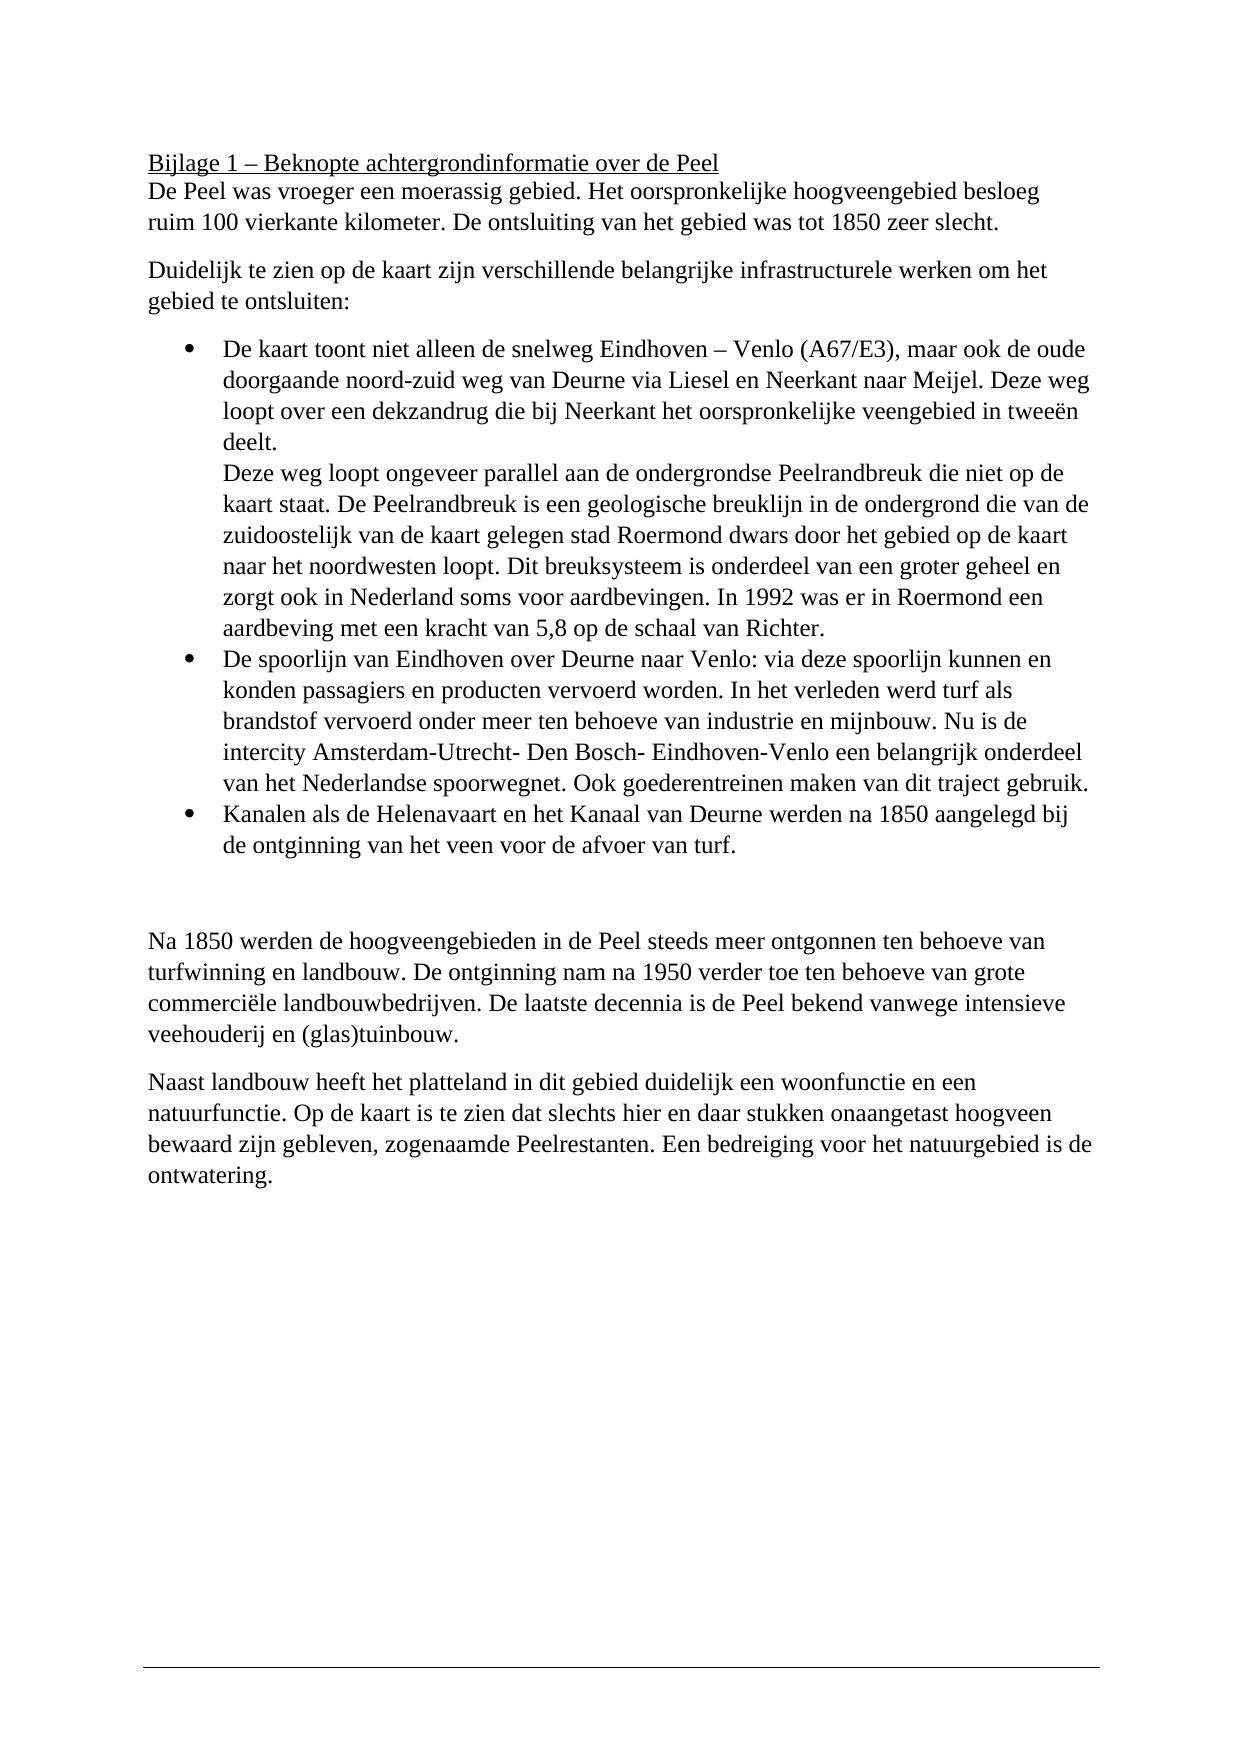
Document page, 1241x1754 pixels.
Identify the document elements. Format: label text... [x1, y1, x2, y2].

list De spoorlijn van Eindhoven over Deurne naar Venlo: via deze spoorlijn kunnen en konden passagiers en producten vervoerd worden. In het verleden werd turf als brandstof vervoerd onder meer ten behoeve van industrie en mijnbouw. Nu is de intercity Amsterdam-Utrecht- Den Bosch- Eindhoven-Venlo een belangrijk onderdeel van het Nederlandse spoorwegnet. Ook goederentreinen maken van dit traject gebruik. [185, 644, 1093, 797]
text Na 1850 werden de hoogveengebieden in de Peel steeds meer ontgonnen ten behoeve van turfwinning en landbouw. De ontginning nam na 1950 verder toe ten behoeve van grote commerciële landbouwbedrijven. De laatste decennia is de Peel bekend vanwege intensieve veehouderij en (glas)tuinbouw. [148, 926, 1093, 1048]
list Kanalen als de Helenavaart en het Kanaal van Deurne werden na 1850 aangelegd bij de ontginning van het veen voor de afvoer van turf. [185, 799, 1093, 859]
list De kaart toont niet alleen de snelweg Eindhoven – Venlo (A67/E3), maar ook de oude doorgaande noord-zuid weg van Deurne via Liesel en Neerkant naar Meijel. Deze weg loopt over een dekzandrug die bij Neerkant het oorspronkelijke veengebied in tweeën deelt. [185, 334, 1093, 456]
list Deze weg loopt ongeveer parallel aan de ondergrondse Peelrandbreuk die niet op de kaart staat. De Peelrandbreuk is een geologische breuklijn in de ondergrond die van de zuidoostelijk van de kaart gelegen stad Roermond dwars door het gebied op de kaart naar het noordwesten loopt. Dit breuksysteem is onderdeel van een groter geheel en zorgt ook in Nederland soms voor aardbevingen. In 1992 was er in Roermond een aardbeving met een kracht van 5,8 op de schaal van Richter. [223, 458, 1093, 642]
text De Peel was vroeger een moerassig gebied. Het oorspronkelijke hoogveengebied besloeg ruim 100 vierkante kilometer. De ontsluiting van het gebied was tot 1850 zeer slecht. [148, 176, 1093, 236]
text Bijlage 1 – Beknopte achtergrondinformatie over de Peel [148, 148, 1093, 176]
text Duidelijk te zien op de kaart zijn verschillende belangrijke infrastructurele werken om het gebied te ontsluiten: [148, 255, 1093, 315]
text Naast landbouw heeft het platteland in dit gebied duidelijk een woonfunctie en een natuurfunctie. Op de kaart is te zien dat slechts hier en daar stukken onaangetast hoogveen bewaard zijn gebleven, zogenaamde Peelrestanten. Een bedreiging voor het natuurgebied is de ontwatering. [148, 1067, 1093, 1189]
